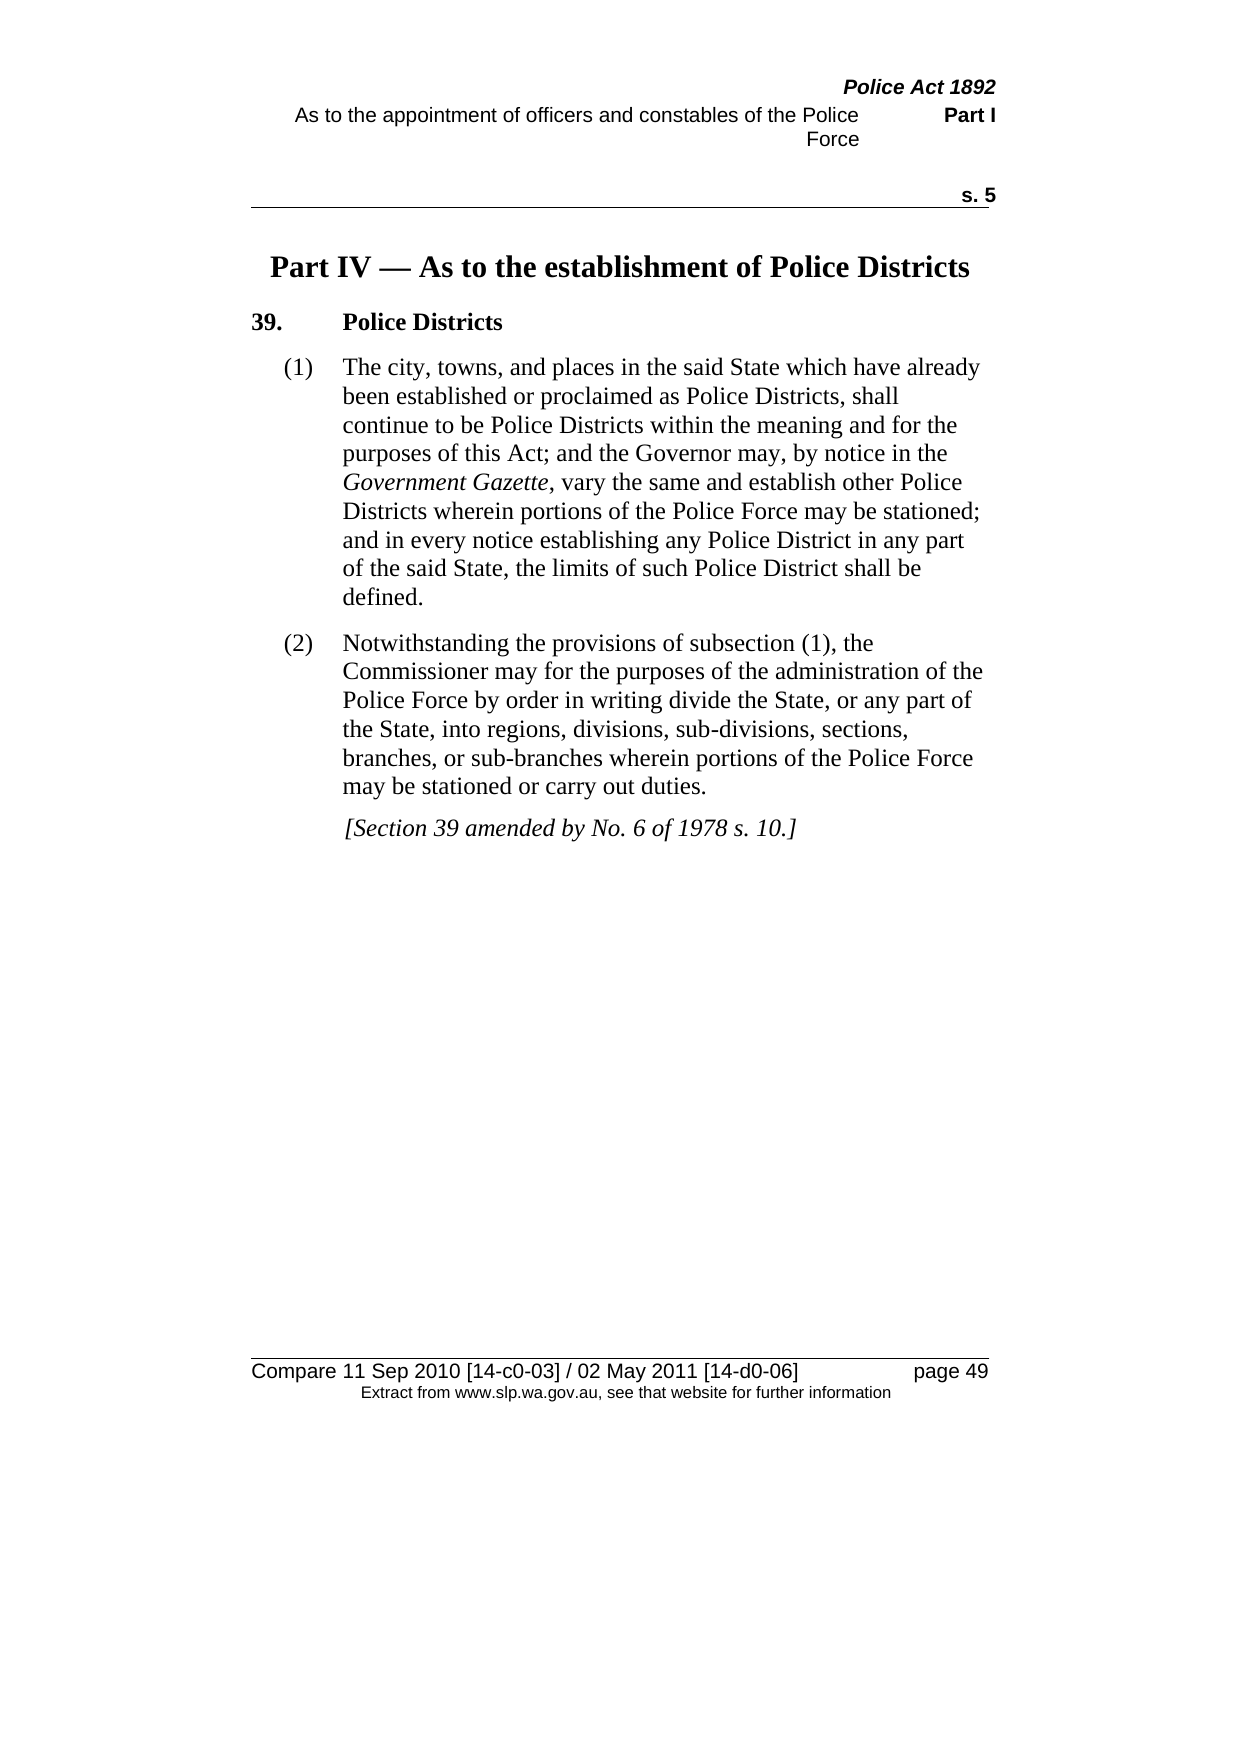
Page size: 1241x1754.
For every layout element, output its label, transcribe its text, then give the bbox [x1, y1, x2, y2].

subtitle Part IV — As to the establishment of Police Districts [251, 248, 989, 284]
text (1) The city, towns, and places in the said State which have already been established or proclaimed as Police Districts, shall continue to be Police Districts within the meaning and for the purposes of this Act; and the Governor may, by notice in the Government Gazette, vary the same and establish other Police Districts wherein portions of the Police Force may be stationed; and in every notice establishing any Police District in any part of the said State, the limits of such Police District shall be defined. [251, 352, 989, 611]
text [Section 39 amended by No. 6 of 1978 s. 10.] [251, 813, 989, 841]
text (2) Notwithstanding the provisions of subsection (1), the Commissioner may for the purposes of the administration of the Police Force by order in writing divide the State, or any part of the State, into regions, divisions, sub-divisions, sections, branches, or sub-branches wherein portions of the Police Force may be stationed or carry out duties. [251, 628, 989, 800]
subtitle 39. Police Districts [251, 307, 989, 336]
